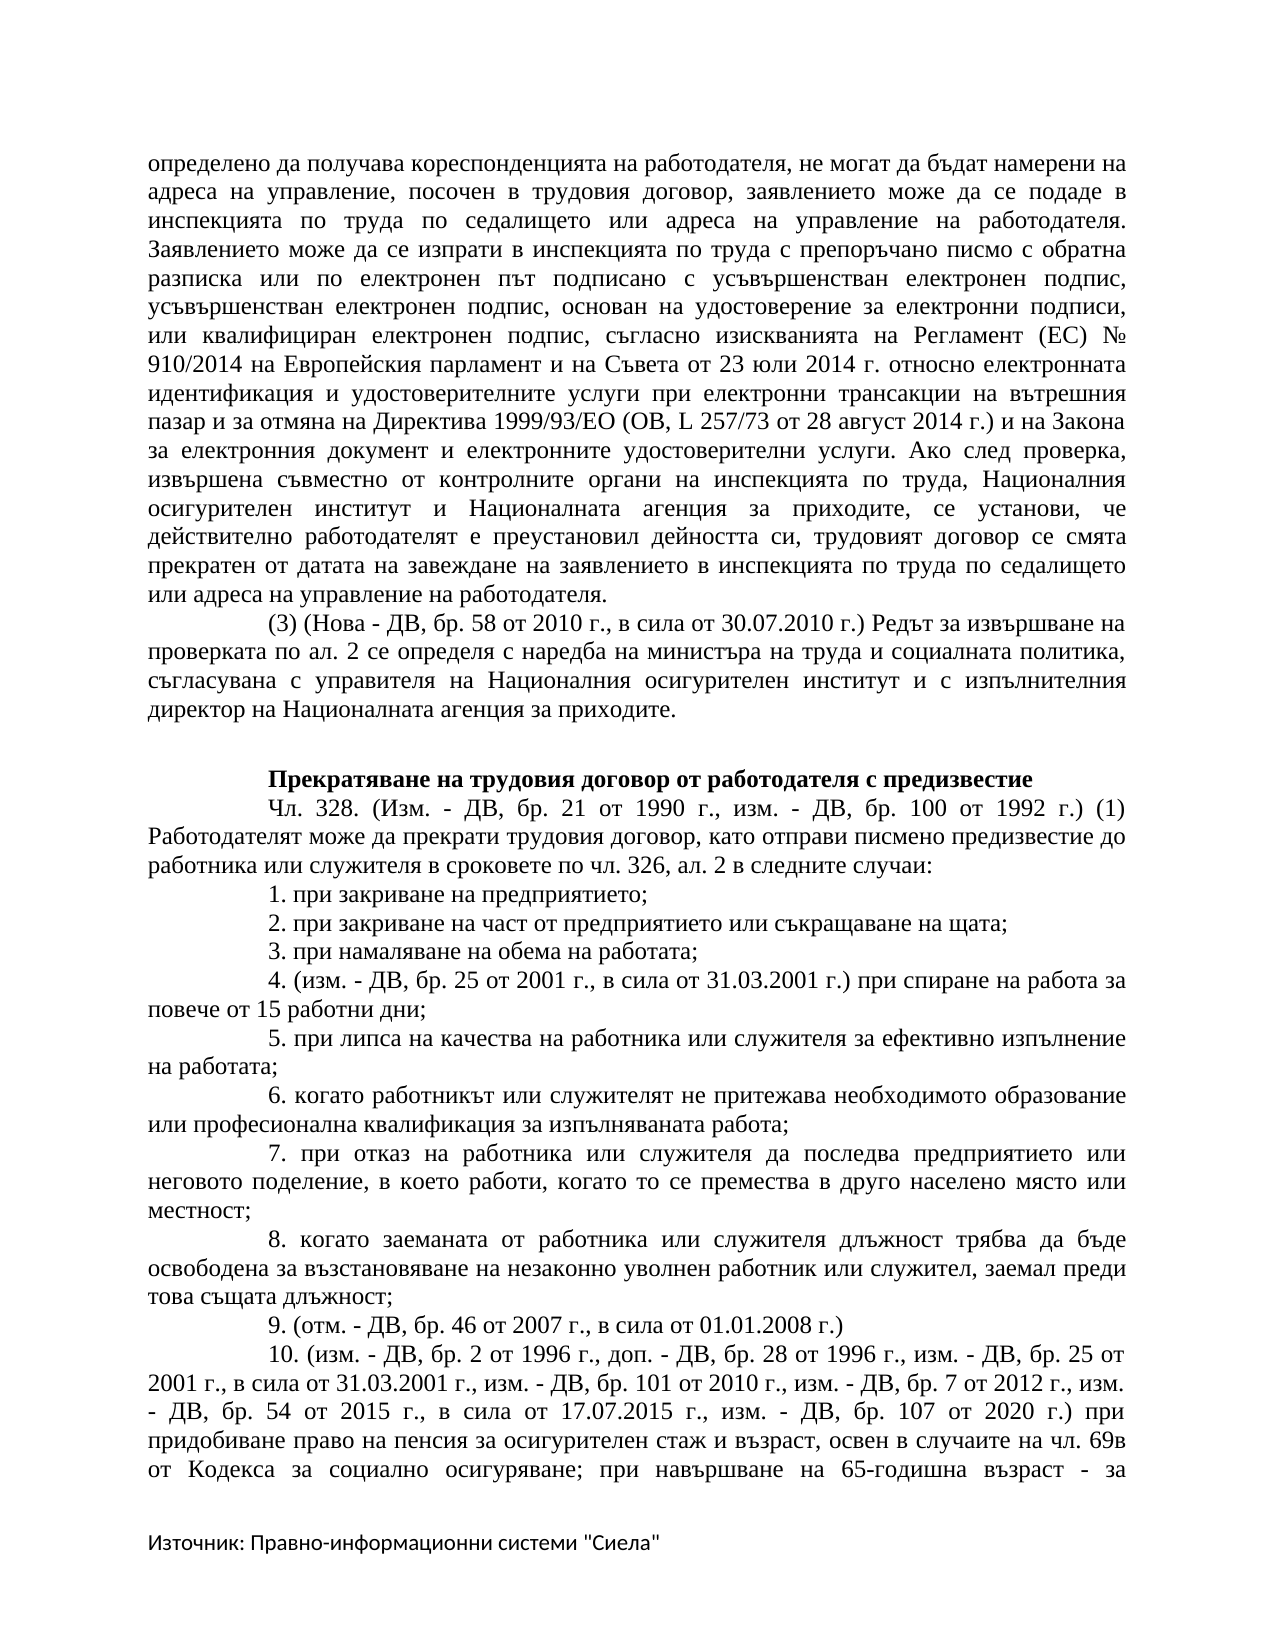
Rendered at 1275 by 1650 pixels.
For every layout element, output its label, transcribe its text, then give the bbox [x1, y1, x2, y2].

text 8. когато заеманата от работника или служителя длъжност трябва да бъде освободена за възстановяване на незаконно уволнен работник или служител, заемал преди това същата длъжност; [148, 1224, 1127, 1310]
text 6. когато работникът или служителят не притежава необходимото образование или професионална квалификация за изпълняваната работа; [148, 1080, 1127, 1138]
text 2. при закриване на част от предприятието или съкращаване на щата; [148, 908, 1127, 936]
text 1. при закриване на предприятието; [148, 879, 1127, 908]
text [148, 148, 1127, 608]
text 3. при намаляване на обема на работата; [148, 936, 1127, 965]
text 5. при липса на качества на работника или служителя за ефективно изпълнение на работата; [148, 1023, 1127, 1080]
text (3) (Нова - ДВ, бр. 58 от 2010 г., в сила от 30.07.2010 г.) Редът за извършване на проверката по ал. 2 се определя с наредба на министъра на труда и социалната политика, съгласувана с управителя на Националния осигурителен институт и с изпълнителния директор на Националната агенция за приходите. [148, 608, 1127, 723]
text Чл. 328. (Изм. - ДВ, бр. 21 от 1990 г., изм. - ДВ, бр. 100 от 1992 г.) (1) Работодателят може да прекрати трудовия договор, като отправи писмено предизвестие до работника или служителя в сроковете по чл. 326, ал. 2 в следните случаи: [148, 793, 1127, 879]
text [148, 1339, 1127, 1483]
text 7. при отказ на работника или служителя да последва предприятието или неговото поделение, в което работи, когато то се премества в друго населено място или местност; [148, 1138, 1127, 1224]
text Прекратяване на трудовия договор от работодателя с предизвестие [148, 764, 1127, 793]
text 9. (отм. - ДВ, бр. 46 от 2007 г., в сила от 01.01.2008 г.) [148, 1310, 1127, 1339]
text 4. (изм. - ДВ, бр. 25 от 2001 г., в сила от 31.03.2001 г.) при спиране на работа за повече от 15 работни дни; [148, 965, 1127, 1023]
